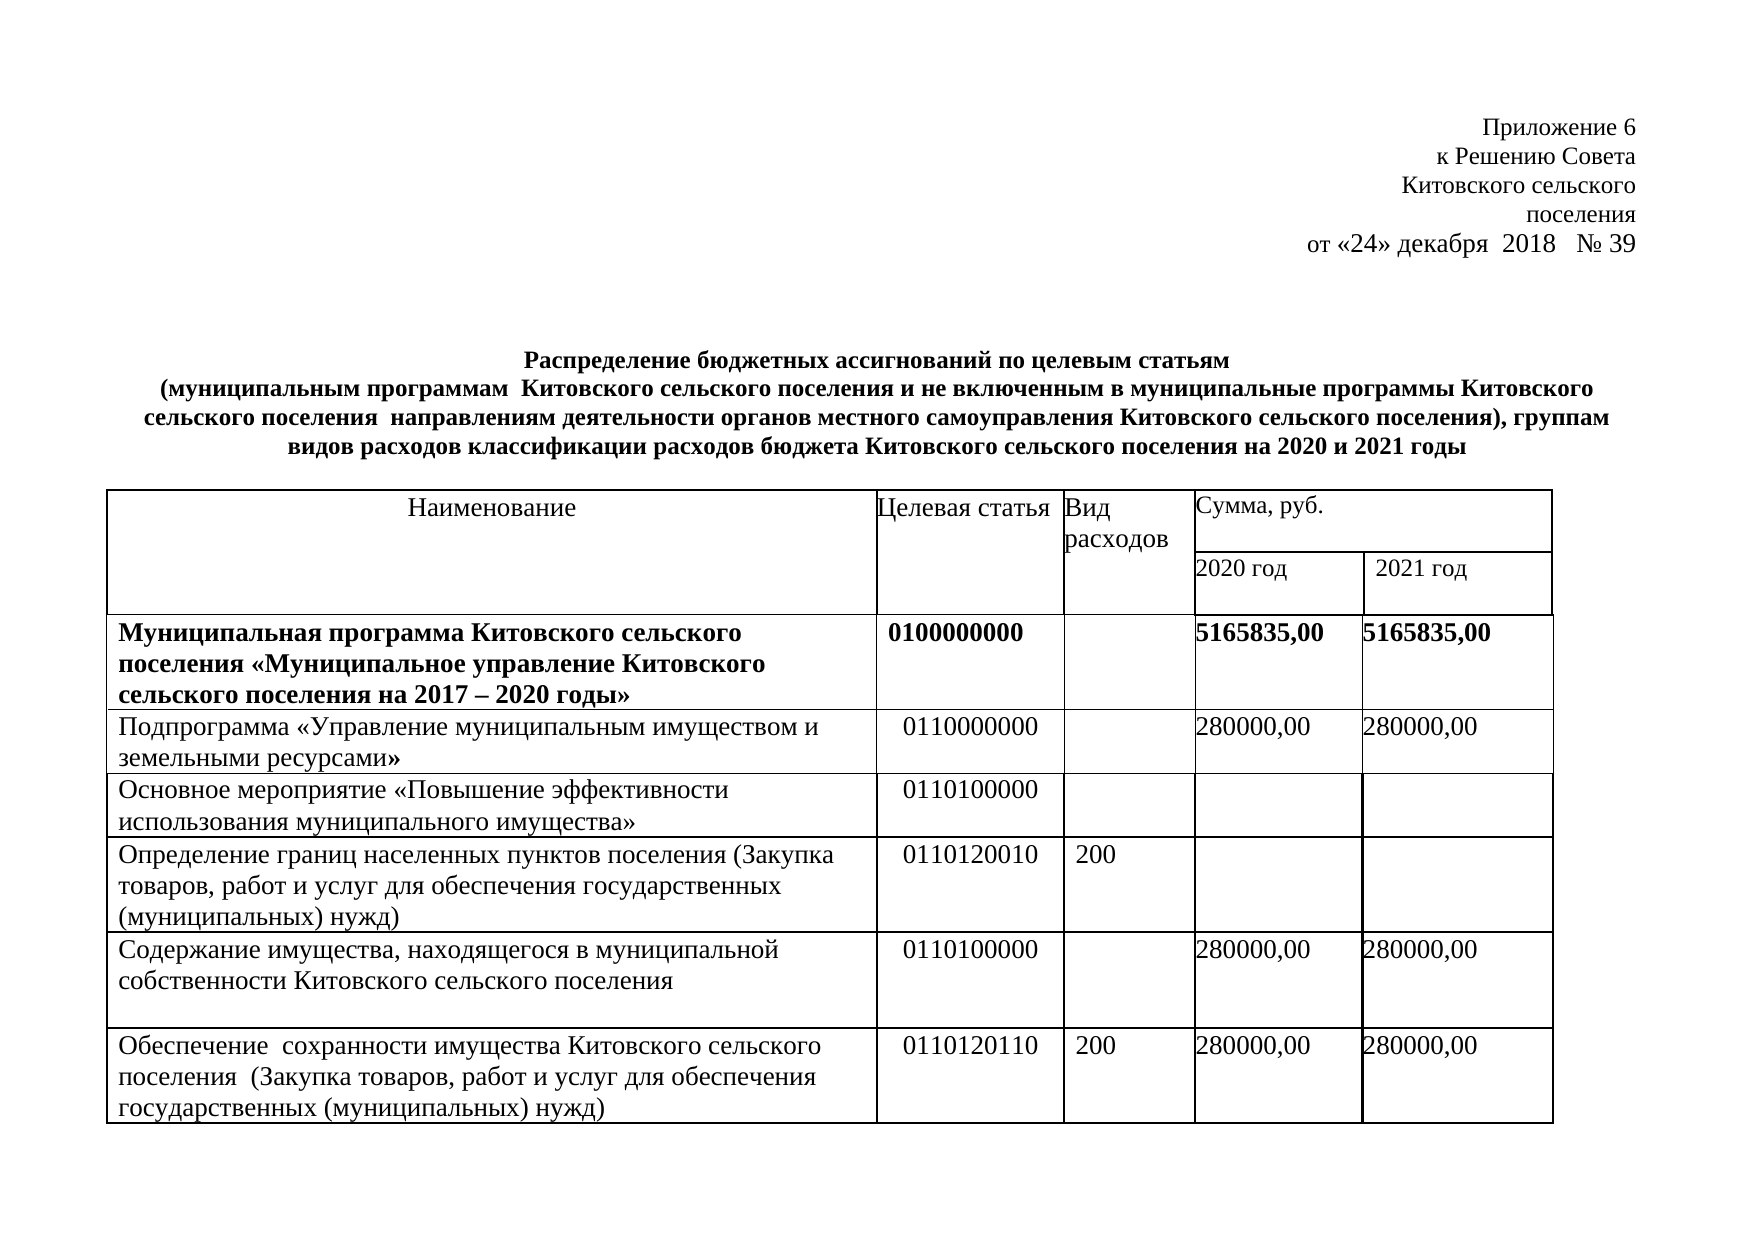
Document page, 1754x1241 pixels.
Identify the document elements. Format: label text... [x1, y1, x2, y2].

text Китовского сельского [118, 170, 1636, 199]
text Распределение бюджетных ассигнований по целевым статьям [118, 345, 1636, 373]
table_cell 200 [1065, 1029, 1194, 1122]
text от «24» декабря 2018 № 39 [118, 227, 1636, 258]
table_cell [1364, 774, 1552, 836]
table_cell 280000,00 [1364, 1029, 1552, 1122]
table_cell Подпрограмма «Управление муниципальным имуществом и земельными ресурсами» [107, 709, 876, 772]
table_cell 5165835,00 [1196, 616, 1362, 709]
table_cell 280000,00 [1196, 710, 1362, 772]
table_cell 0110000000 [877, 710, 1064, 772]
table_header Наименование [108, 491, 876, 613]
table_cell 280000,00 [1363, 710, 1553, 772]
table_cell 5165835,00 [1363, 616, 1553, 709]
text Приложение 6 [118, 112, 1636, 141]
table_header Вид расходов [1065, 491, 1194, 613]
table_cell Содержание имущества, находящегося в муниципальной собственности Китовского сельского поселения [108, 933, 876, 1027]
table_cell 0100000000 [877, 615, 1064, 709]
table_cell [1364, 838, 1552, 931]
table_cell 0110100000 [878, 933, 1063, 1027]
table_cell 200 [1065, 838, 1194, 931]
table_cell [1065, 933, 1194, 1027]
table_cell 2021 год [1365, 553, 1551, 613]
table_cell [1196, 774, 1361, 836]
table_cell 2020 год [1196, 553, 1363, 613]
table_cell Основное мероприятие «Повышение эффективности использования муниципального имущества» [108, 774, 876, 836]
table_cell 280000,00 [1196, 933, 1361, 1027]
table_cell 0110100000 [878, 774, 1063, 836]
table_cell Обеспечение сохранности имущества Китовского сельского поселения (Закупка товаров, работ и услуг для обеспечения государственных (муниципальных) нужд) [108, 1029, 876, 1122]
table_cell [1196, 838, 1361, 931]
table_header Сумма, руб. [1196, 491, 1551, 551]
table_cell 280000,00 [1364, 933, 1552, 1027]
table_cell 280000,00 [1196, 1029, 1361, 1122]
table_cell Определение границ населенных пунктов поселения (Закупка товаров, работ и услуг для обеспечения государственных (муниципальных) нужд) [108, 838, 876, 931]
table_header Целевая статья [878, 491, 1063, 613]
table_cell [1065, 774, 1194, 836]
table_cell 0110120110 [878, 1029, 1063, 1122]
table_cell Муниципальная программа Китовского сельского поселения «Муниципальное управление Китовского сельского поселения на 2017 – 2020 годы» [107, 615, 876, 709]
text к Решению Совета [118, 141, 1636, 170]
table_cell 0110120010 [878, 838, 1063, 931]
table_cell [1065, 615, 1195, 709]
text (муниципальным программам Китовского сельского поселения и не включенным в муниципальные программы Китовского сельского поселения направлениям деятельности органов местного самоуправления Китовского сельского поселения), группам видов расходов классификации расходов бюджета Китовского сельского поселения на 2020 и 2021 годы [118, 373, 1636, 460]
text поселения [118, 199, 1636, 227]
table_cell [1065, 710, 1195, 772]
